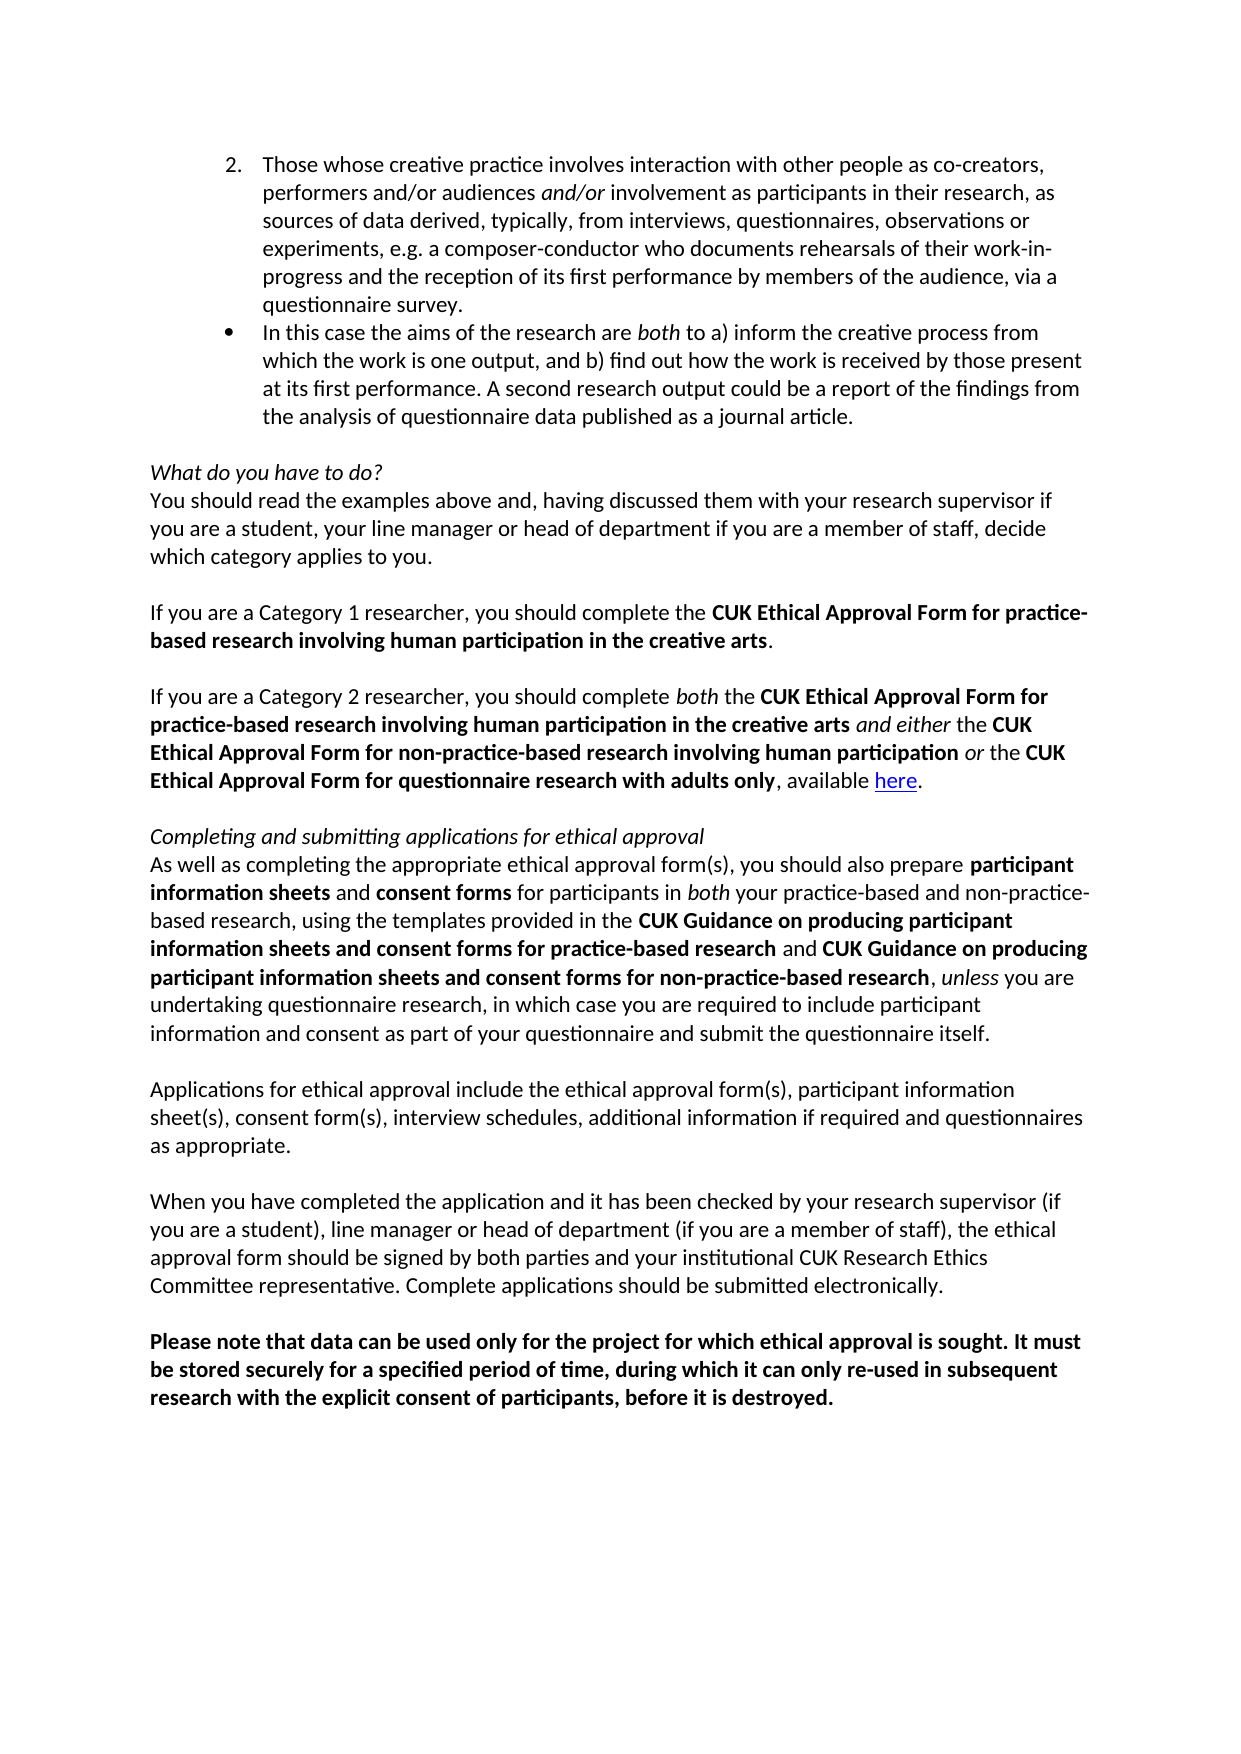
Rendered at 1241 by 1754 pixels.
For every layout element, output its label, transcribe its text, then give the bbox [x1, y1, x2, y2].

text If you are a Category 2 researcher, you should complete both the CUK Ethical Approval Form for practice-based research involving human participation in the creative arts and either the CUK Ethical Approval Form for non-practice-based research involving human participation or the CUK Ethical Approval Form for questionnaire research with adults only, available here. [150, 682, 1090, 794]
text As well as completing the appropriate ethical approval form(s), you should also prepare participant information sheets and consent forms for participants in both your practice-based and non-practice-based research, using the templates provided in the CUK Guidance on producing participant information sheets and consent forms for practice-based research and CUK Guidance on producing participant information sheets and consent forms for non-practice-based research, unless you are undertaking questionnaire research, in which case you are required to include participant information and consent as part of your questionnaire and submit the questionnaire itself. [150, 851, 1090, 1047]
text Completing and submitting applications for ethical approval [150, 822, 1090, 851]
text Please note that data can be used only for the project for which ethical approval is sought. It must be stored securely for a specified period of time, during which it can only re-used in subsequent research with the explicit consent of participants, before it is destroyed. [150, 1327, 1090, 1411]
text What do you have to do? [150, 458, 1090, 486]
text You should read the examples above and, having discussed them with your research supervisor if you are a student, your line manager or head of department if you are a member of staff, decide which category applies to you. [150, 486, 1090, 570]
text If you are a Category 1 researcher, you should complete the CUK Ethical Approval Form for practice-based research involving human participation in the creative arts. [150, 598, 1090, 654]
text When you have completed the application and it has been checked by your research supervisor (if you are a student), line manager or head of department (if you are a member of staff), the ethical approval form should be signed by both parties and your institutional CUK Research Ethics Committee representative. Complete applications should be submitted electronically. [150, 1187, 1090, 1299]
list In this case the aims of the research are both to a) inform the creative process from which the work is one output, and b) find out how the work is received by those present at its first performance. A second research output could be a report of the findings from the analysis of questionnaire data published as a journal article. [225, 318, 1090, 430]
list Those whose creative practice involves interaction with other people as co-creators, performers and/or audiences and/or involvement as participants in their research, as sources of data derived, typically, from interviews, questionnaires, observations or experiments, e.g. a composer-conductor who documents rehearsals of their work-in-progress and the reception of its first performance by members of the audience, via a questionnaire survey. [225, 150, 1090, 318]
text Applications for ethical approval include the ethical approval form(s), participant information sheet(s), consent form(s), interview schedules, additional information if required and questionnaires as appropriate. [150, 1075, 1090, 1159]
